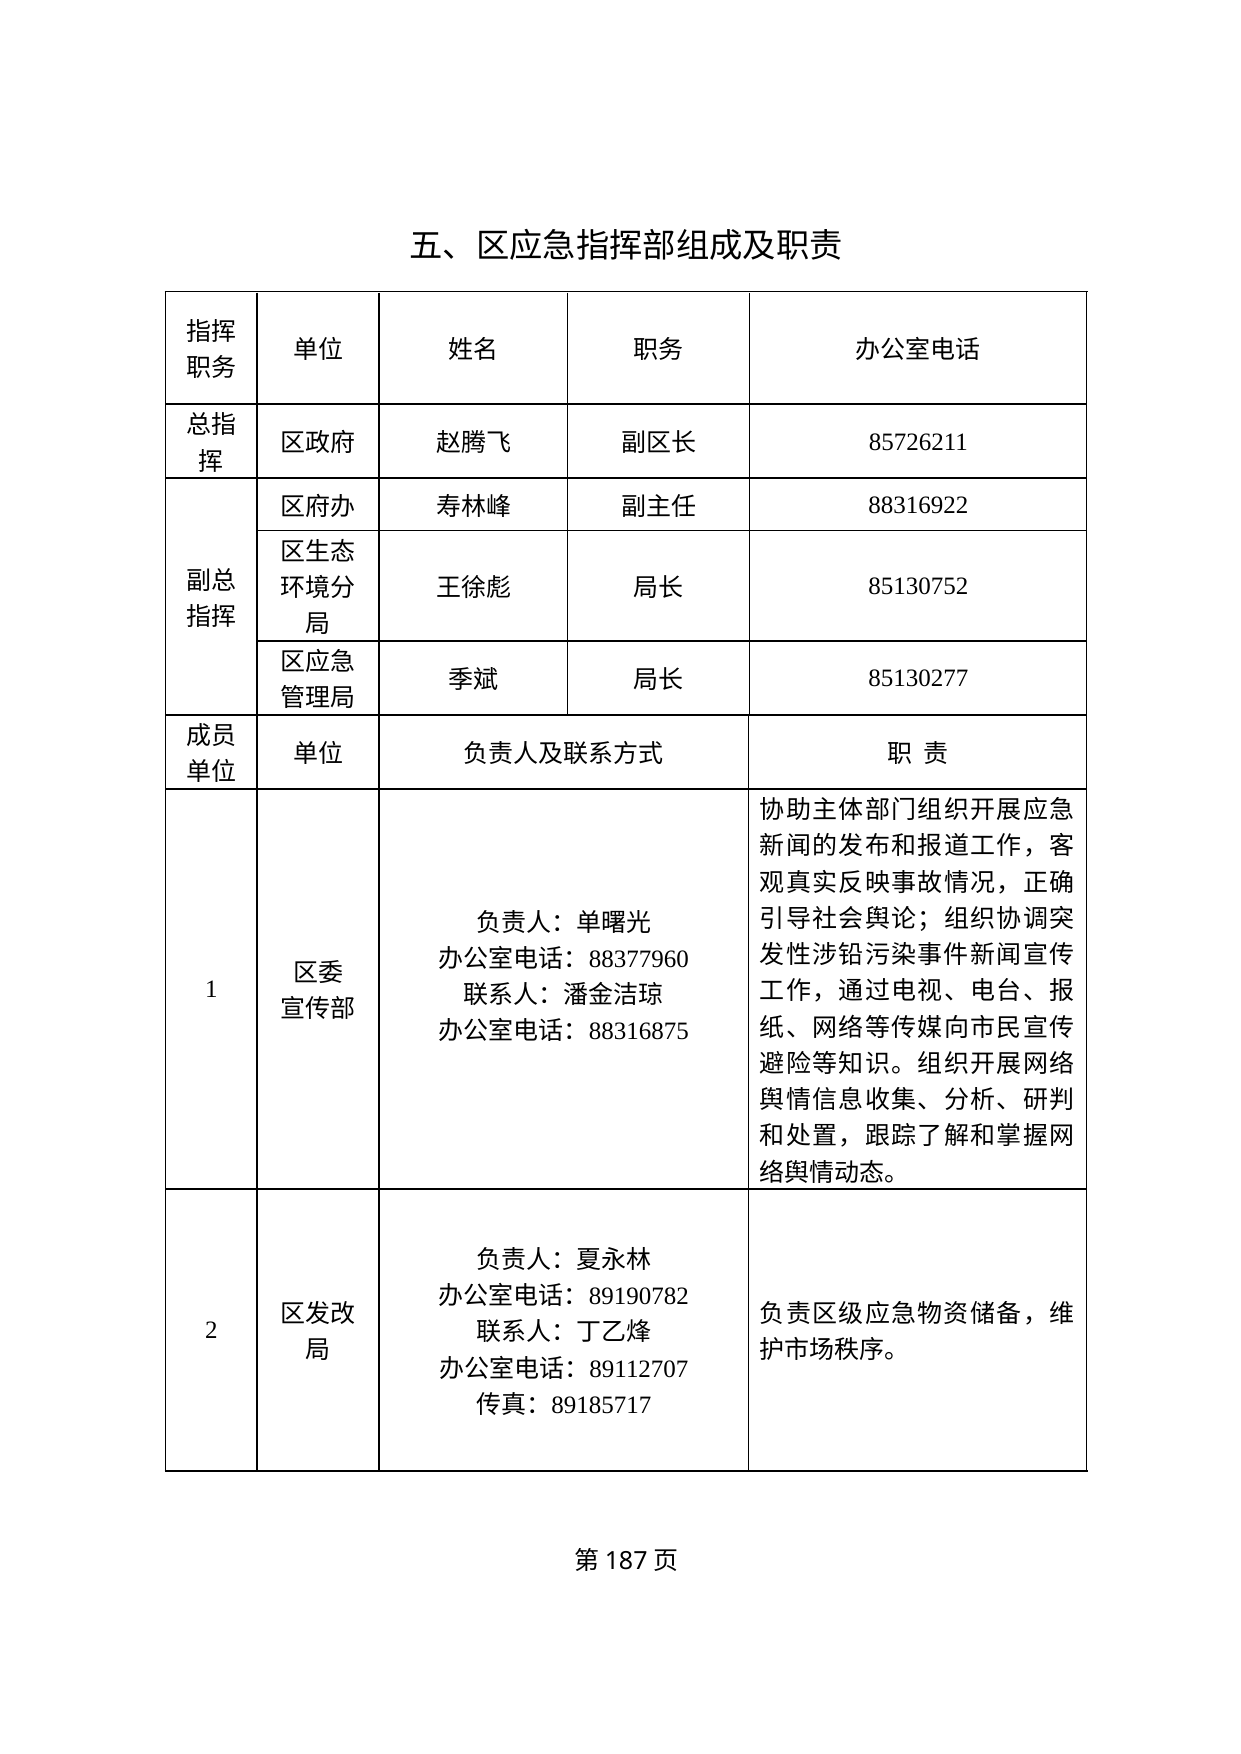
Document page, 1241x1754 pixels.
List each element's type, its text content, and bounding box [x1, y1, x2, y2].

table_header 办公室电话 [750, 292, 1086, 403]
table_cell 区委 宣传部 [258, 790, 378, 1188]
table_cell 负责人：单曙光 办公室电话：88377960 联系人：潘金洁琼 办公室电话：88316875 [380, 790, 748, 1188]
text 五、区应急指挥部组成及职责 [165, 218, 1087, 267]
table_cell 职 责 [749, 716, 1086, 788]
table_cell 季斌 [380, 642, 567, 714]
table_cell 王徐彪 [380, 531, 567, 640]
table_cell 负责区级应急物资储备，维护市场秩序。 [749, 1190, 1086, 1470]
table_cell 副区长 [568, 405, 749, 477]
table_cell 区府办 [258, 479, 378, 529]
table_cell 85726211 [750, 405, 1086, 477]
table_cell 局长 [568, 642, 749, 714]
table_cell 85130752 [750, 531, 1086, 640]
table_cell 区应急管理局 [258, 642, 378, 714]
table_header 姓名 [380, 292, 567, 403]
table_cell 区生态环境分局 [258, 531, 378, 640]
table_cell 85130277 [750, 642, 1086, 714]
table_cell 寿林峰 [380, 479, 567, 529]
table_cell 88316922 [750, 479, 1086, 529]
table_header 职务 [568, 292, 749, 403]
table_cell 副主任 [568, 479, 749, 529]
table_cell 负责人：夏永林 办公室电话：89190782 联系人：丁乙烽 办公室电话：89112707 传真：89185717 [380, 1190, 748, 1470]
table_cell 负责人及联系方式 [380, 716, 748, 788]
table_cell 区政府 [258, 405, 378, 477]
table_cell 局长 [568, 531, 749, 640]
table_cell 副总指挥 [166, 479, 256, 714]
table_cell 成员 单位 [166, 716, 256, 788]
table_cell 单位 [258, 716, 378, 788]
table_cell 区发改局 [258, 1190, 378, 1470]
table_header 单位 [258, 292, 379, 403]
table_cell 总指挥 [166, 405, 256, 477]
table_cell 赵腾飞 [380, 405, 567, 477]
table_header 指挥职务 [166, 292, 257, 403]
table_cell 1 [166, 790, 256, 1188]
table_cell 协助主体部门组织开展应急新闻的发布和报道工作，客观真实反映事故情况，正确引导社会舆论；组织协调突发性涉铅污染事件新闻宣传工作，通过电视、电台、报纸、网络等传媒向市民宣传避险等知识。组织开展网络舆情信息收集、分析、研判和处置，跟踪了解和掌握网络舆情动态。 [749, 790, 1086, 1188]
table_cell 2 [166, 1190, 256, 1470]
